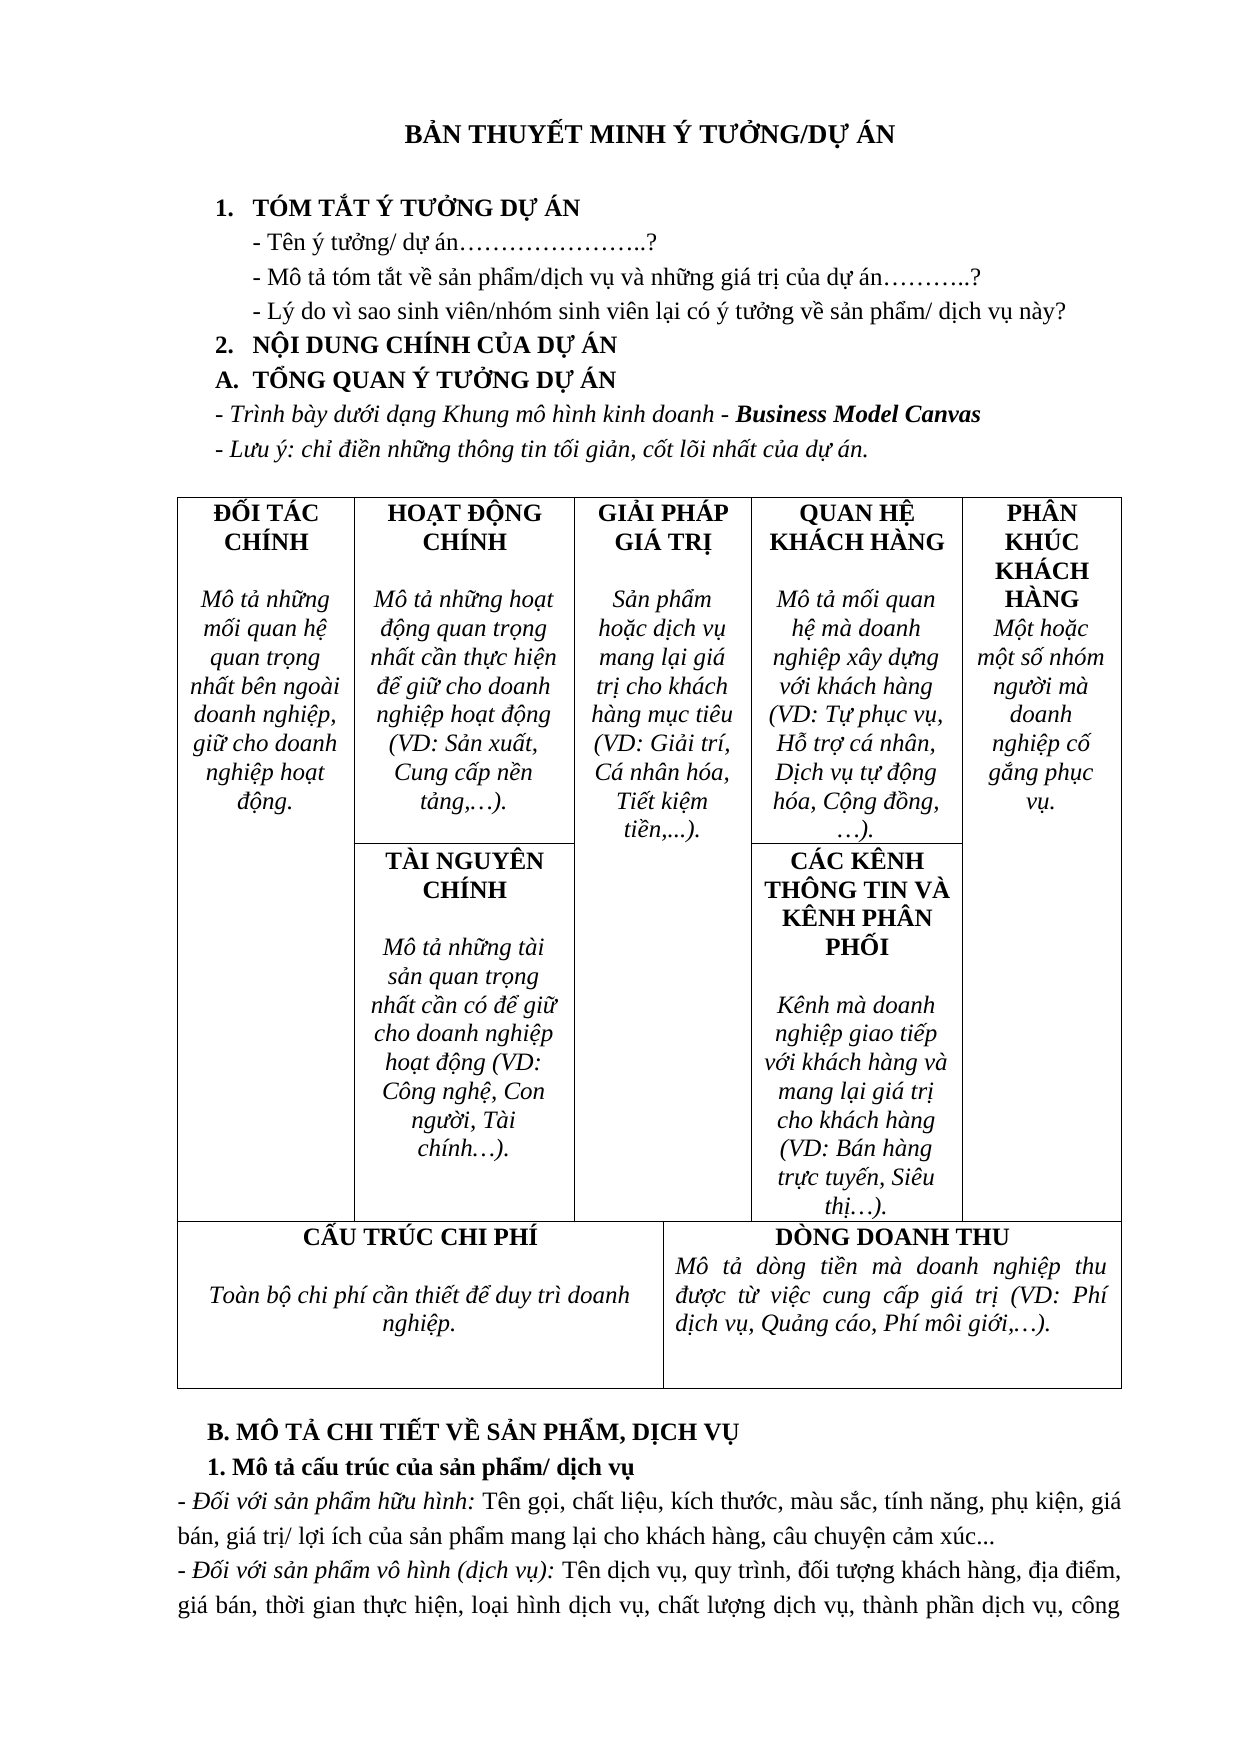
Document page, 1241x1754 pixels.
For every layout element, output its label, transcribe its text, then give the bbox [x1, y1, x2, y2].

list NỘI DUNG CHÍNH CỦA DỰ ÁN [215, 331, 1122, 359]
text - Lưu ý: chỉ điền những thông tin tối giản, cốt lõi nhất của dự án. [177, 434, 1122, 463]
table_cell TÀI NGUYÊN CHÍNH Mô tả những tài sản quan trọng nhất cần có để giữ cho doanh nghiệp hoạt động (VD: Công nghệ, Con người, Tài chính…). [355, 844, 574, 1221]
text - Tên ý tưởng/ dự án…………………..? [252, 227, 1122, 256]
text - Lý do vì sao sinh viên/nhóm sinh viên lại có ý tưởng về sản phẩm/ dịch vụ này? [252, 296, 1122, 325]
text B. MÔ TẢ CHI TIẾT VỀ SẢN PHẨM, DỊCH VỤ [177, 1417, 1122, 1446]
list TÓM TẮT Ý TƯỞNG DỰ ÁN [215, 193, 1122, 221]
table_header QUAN HỆ KHÁCH HÀNG Mô tả mối quan hệ mà doanh nghiệp xây dựng với khách hàng (VD: Tự phục vụ, Hỗ trợ cá nhân, Dịch vụ tự động hóa, Cộng đồng,…). [752, 498, 962, 843]
table_header GIẢI PHÁP GIÁ TRỊ Sản phẩm hoặc dịch vụ mang lại giá trị cho khách hàng mục tiêu (VD: Giải trí, Cá nhân hóa, Tiết kiệm tiền,...). [575, 498, 751, 1221]
table_cell DÒNG DOANH THU Mô tả dòng tiền mà doanh nghiệp thu được từ việc cung cấp giá trị (VD: Phí dịch vụ, Quảng cáo, Phí môi giới,…). [664, 1222, 1121, 1387]
table_header HOẠT ĐỘNG CHÍNH Mô tả những hoạt động quan trọng nhất cần thực hiện để giữ cho doanh nghiệp hoạt động (VD: Sản xuất, Cung cấp nền tảng,…). [355, 498, 574, 843]
list TỔNG QUAN Ý TƯỞNG DỰ ÁN [215, 365, 1122, 394]
text BẢN THUYẾT MINH Ý TƯỞNG/DỰ ÁN [177, 118, 1122, 149]
table_cell CẤU TRÚC CHI PHÍ Toàn bộ chi phí cần thiết để duy trì doanh nghiệp. [178, 1222, 663, 1387]
text 1. Mô tả cấu trúc của sản phẩm/ dịch vụ [177, 1452, 1122, 1481]
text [177, 1555, 1122, 1618]
table_header PHÂN KHÚC KHÁCH HÀNG Một hoặc một số nhóm người mà doanh nghiệp cố gắng phục vụ. [963, 498, 1121, 1221]
table_header ĐỐI TÁC CHÍNH Mô tả những mối quan hệ quan trọng nhất bên ngoài doanh nghiệp, giữ cho doanh nghiệp hoạt động. [178, 498, 354, 1221]
text - Trình bày dưới dạng Khung mô hình kinh doanh - Business Model Canvas [177, 399, 1122, 428]
table_cell CÁC KÊNH THÔNG TIN VÀ KÊNH PHÂN PHỐI Kênh mà doanh nghiệp giao tiếp với khách hàng và mang lại giá trị cho khách hàng (VD: Bán hàng trực tuyến, Siêu thị…). [752, 844, 962, 1221]
text - Đối với sản phẩm hữu hình: Tên gọi, chất liệu, kích thước, màu sắc, tính năng, phụ kiện, giá bán, giá trị/ lợi ích của sản phẩm mang lại cho khách hàng, câu chuyện cảm xúc... [177, 1486, 1122, 1549]
text - Mô tả tóm tắt về sản phẩm/dịch vụ và những giá trị của dự án………..? [252, 262, 1122, 290]
